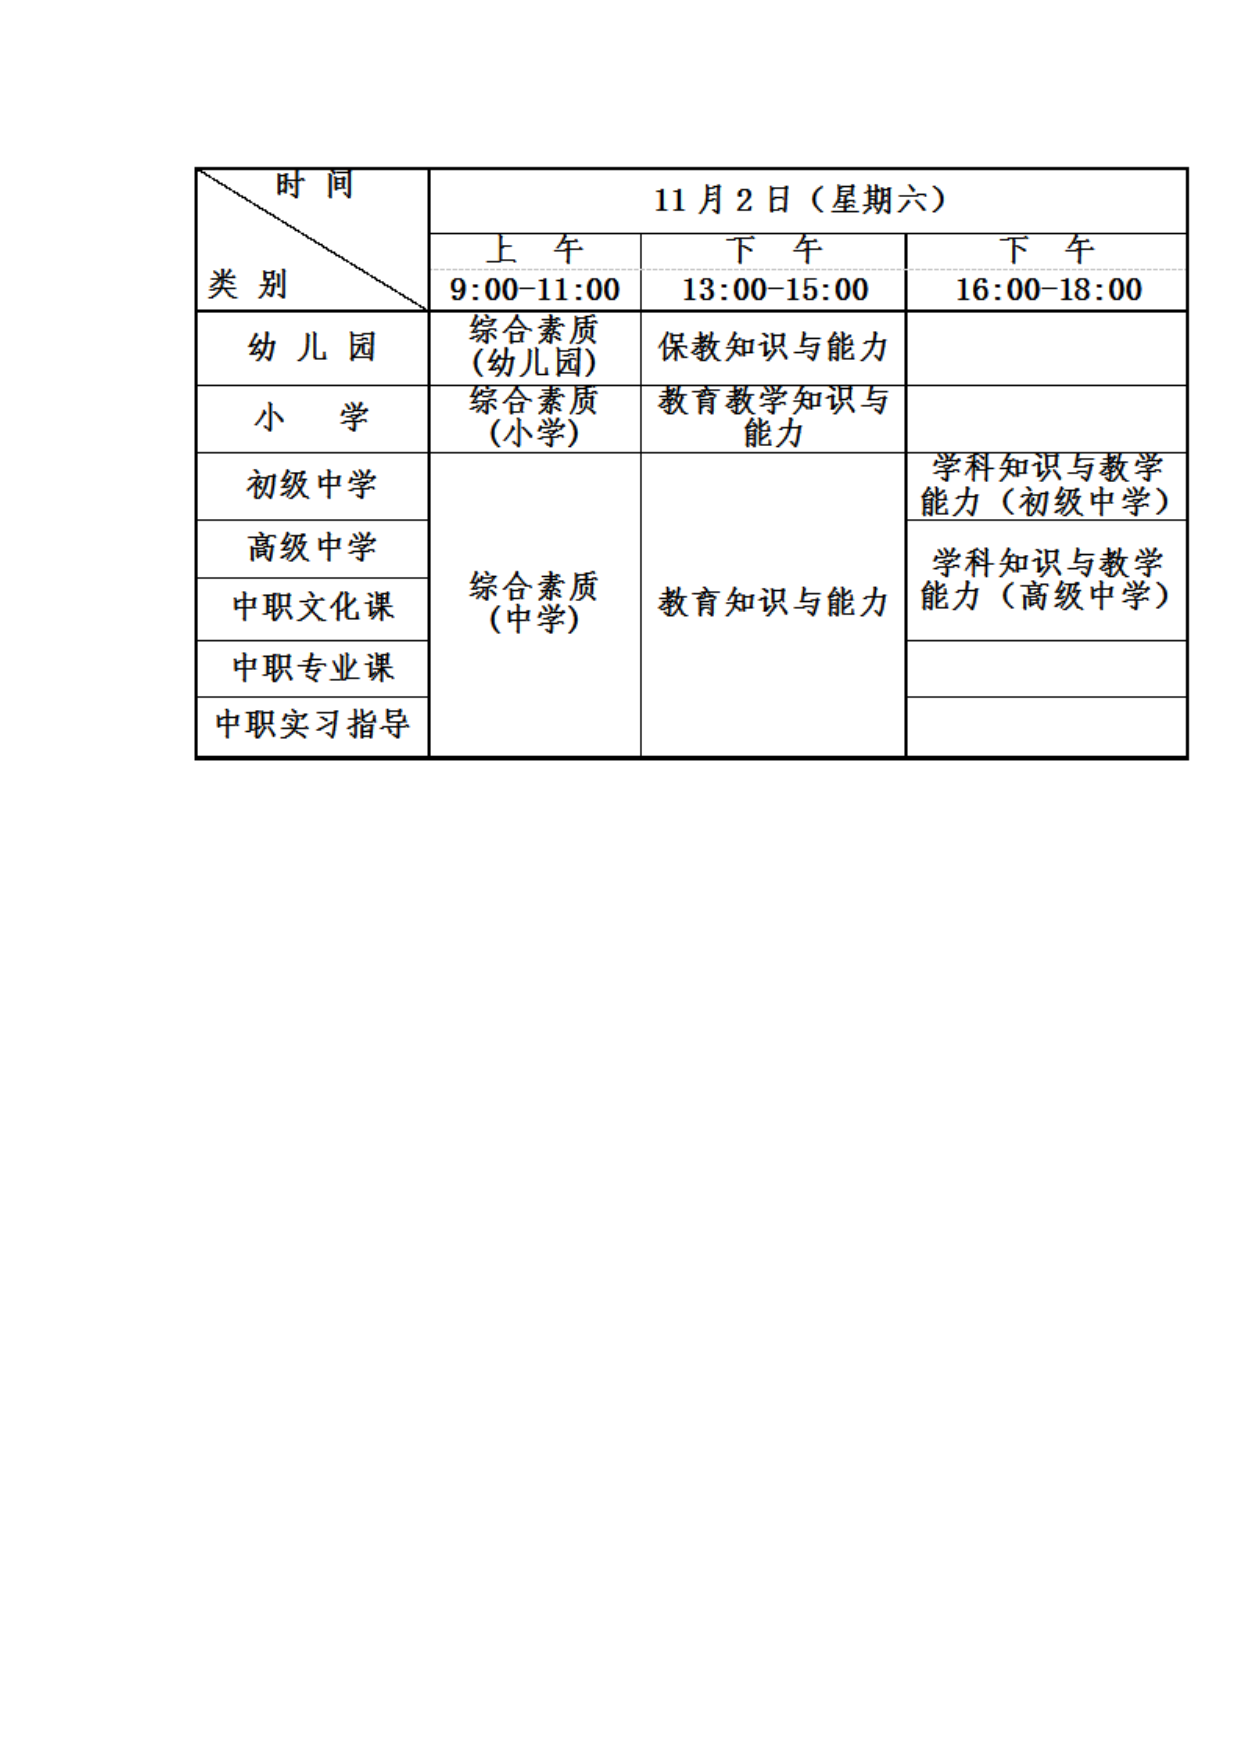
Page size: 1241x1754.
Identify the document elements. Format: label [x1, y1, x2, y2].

picture [187, 162, 1194, 767]
